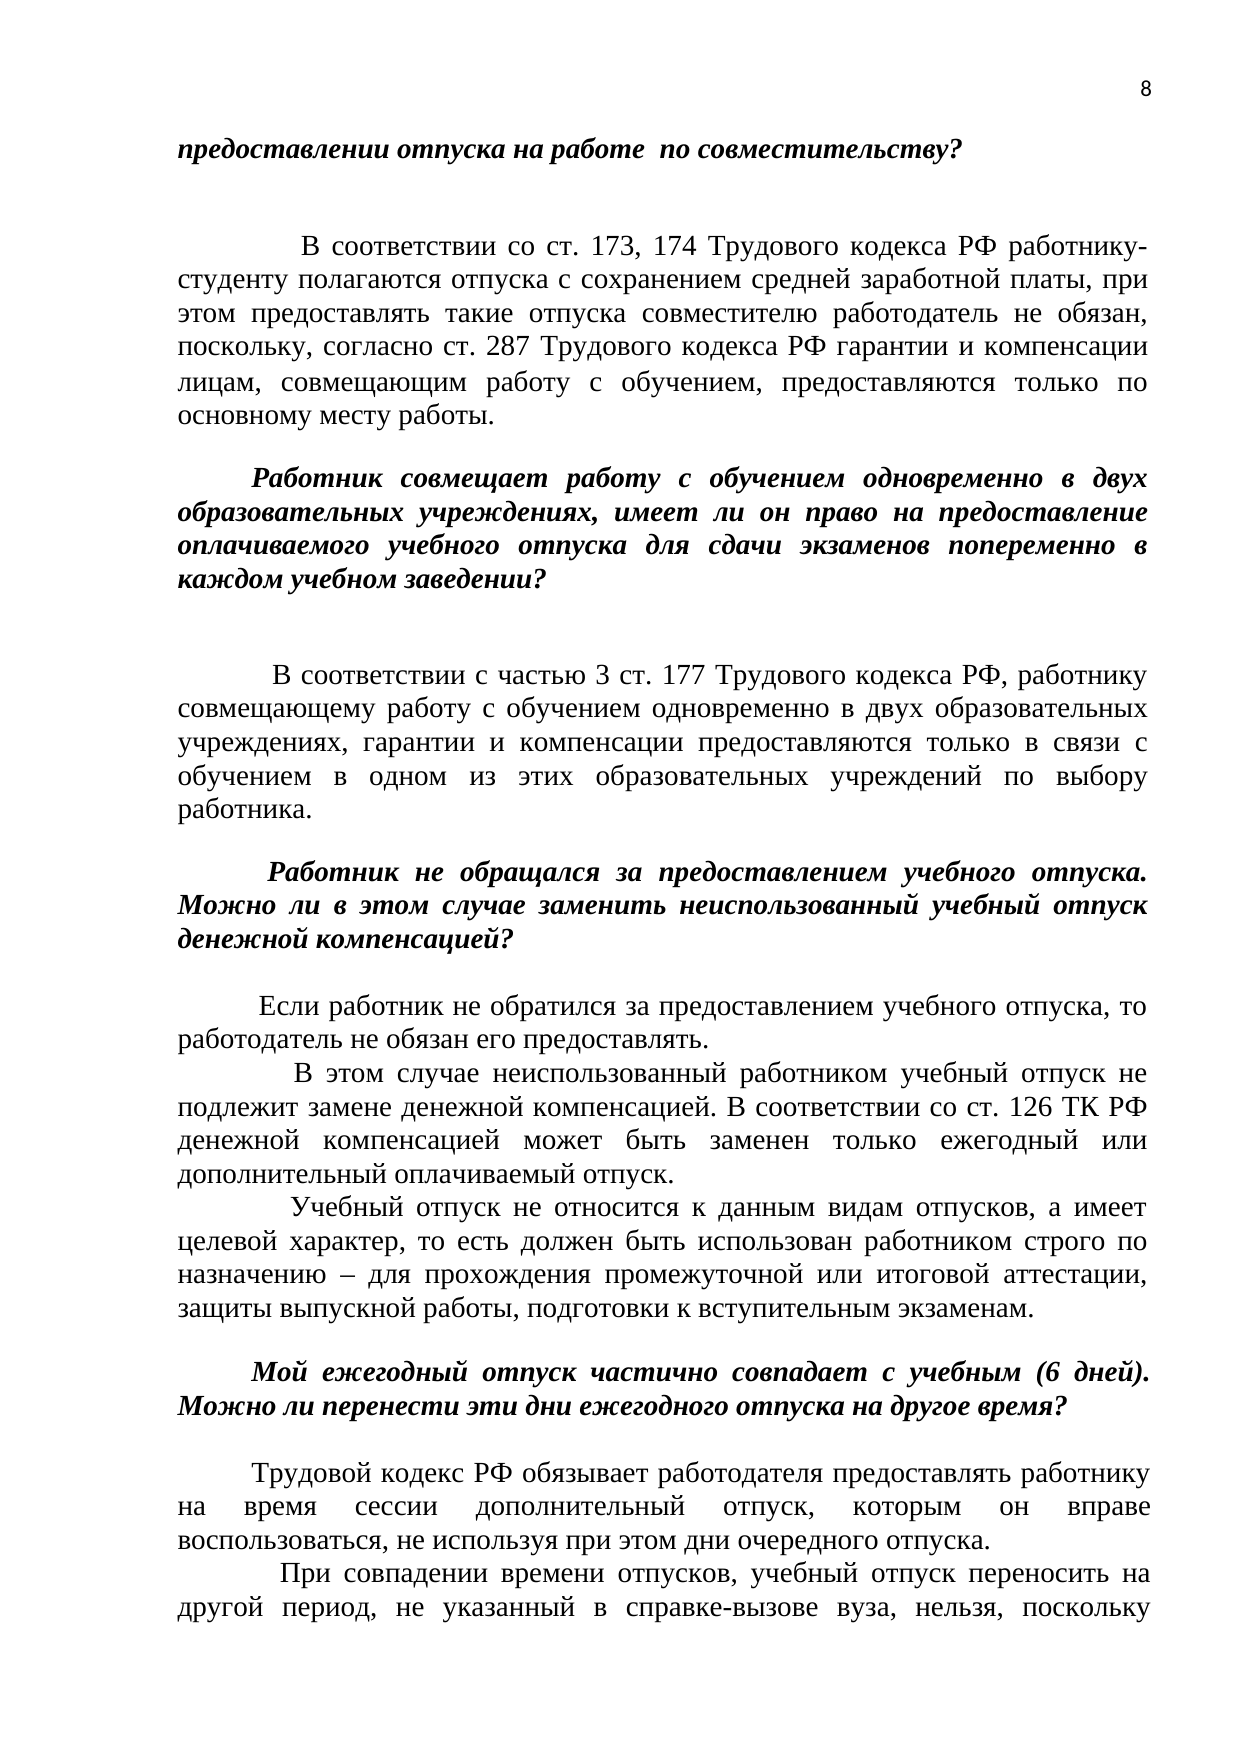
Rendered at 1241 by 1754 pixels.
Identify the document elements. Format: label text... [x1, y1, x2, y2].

text Трудовой кодекс РФ обязывает работодателя предоставлять работнику на время сессии дополнительный отпуск, которым он вправе воспользоваться, не используя при этом дни очередного отпуска. [177, 1455, 1152, 1555]
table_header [176, 130, 1150, 1325]
text Мой ежегодный отпуск частично совпадает с учебным (6 дней). Можно ли перенести эти дни ежегодного отпуска на другое время? [177, 1354, 1152, 1421]
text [177, 1555, 1152, 1622]
